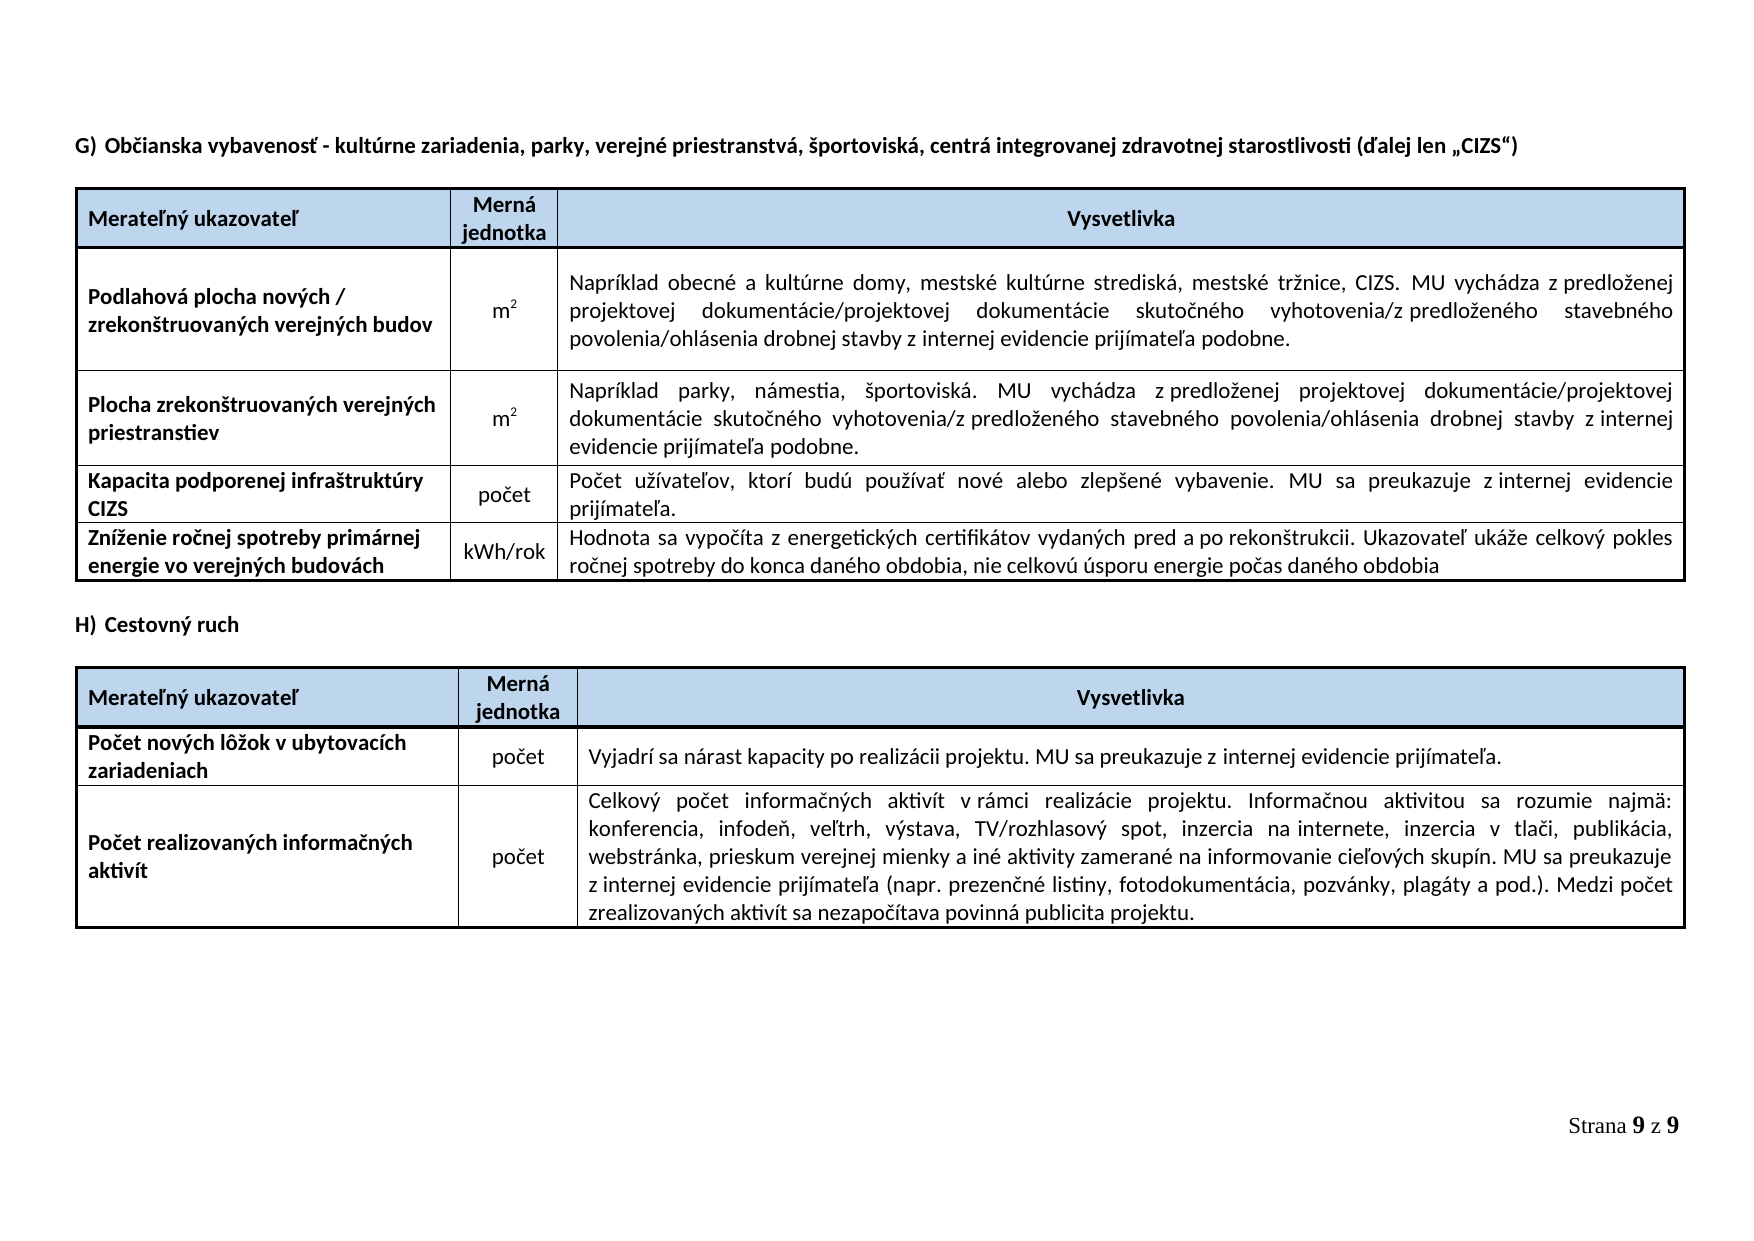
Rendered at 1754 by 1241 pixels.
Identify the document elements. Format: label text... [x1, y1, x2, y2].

table_header Merateľný ukazovateľ [78, 190, 450, 246]
table_cell Napríklad obecné a kultúrne domy, mestské kultúrne strediská, mestské tržnice, CIZS. MU vychádza z predloženej projektovej dokumentácie/projektovej dokumentácie skutočného vyhotovenia/z predloženého stavebného povolenia/ohlásenia drobnej stavby z internej evidencie prijímateľa podobne. [558, 249, 1683, 370]
table_cell Počet nových lôžok v ubytovacích zariadeniach [78, 729, 458, 784]
table_cell počet [459, 786, 577, 926]
table_header Vysvetlivka [578, 669, 1683, 725]
table_cell m2 [451, 371, 557, 465]
table_cell Hodnota sa vypočíta z energetických certifikátov vydaných pred a po rekonštrukcii. Ukazovateľ ukáže celkový pokles ročnej spotreby do konca daného obdobia, nie celkovú úsporu energie počas daného obdobia [558, 523, 1683, 579]
table_cell Zníženie ročnej spotreby primárnej energie vo verejných budovách [78, 523, 450, 579]
list Občianska vybavenosť - kultúrne zariadenia, parky, verejné priestranstvá, športoviská, centrá integrovanej zdravotnej starostlivosti (ďalej len „CIZS“) [75, 131, 1679, 159]
table_header Merateľný ukazovateľ [78, 669, 458, 725]
table_header Merná jednotka [451, 190, 557, 246]
table_cell Vyjadrí sa nárast kapacity po realizácii projektu. MU sa preukazuje z internej evidencie prijímateľa. [578, 729, 1683, 784]
table_header Vysvetlivka [558, 190, 1683, 246]
table_cell kWh/rok [451, 523, 557, 579]
table_cell počet [459, 729, 577, 784]
table_cell Podlahová plocha nových / zrekonštruovaných verejných budov [78, 249, 450, 370]
table_header Merná jednotka [459, 669, 577, 725]
table_cell Kapacita podporenej infraštruktúry CIZS [78, 466, 450, 522]
list Cestovný ruch [75, 610, 1679, 638]
table_cell m2 [451, 249, 557, 370]
table_cell Plocha zrekonštruovaných verejných priestranstiev [78, 371, 450, 465]
table_cell počet [451, 466, 557, 522]
table_cell Napríklad parky, námestia, športoviská. MU vychádza z predloženej projektovej dokumentácie/projektovej dokumentácie skutočného vyhotovenia/z predloženého stavebného povolenia/ohlásenia drobnej stavby z internej evidencie prijímateľa podobne. [558, 371, 1683, 465]
table_cell Počet realizovaných informačných aktivít [78, 786, 458, 926]
table_cell Počet užívateľov, ktorí budú používať nové alebo zlepšené vybavenie. MU sa preukazuje z internej evidencie prijímateľa. [558, 466, 1683, 522]
table_cell Celkový počet informačných aktivít v rámci realizácie projektu. Informačnou aktivitou sa rozumie najmä: konferencia, infodeň, veľtrh, výstava, TV/rozhlasový spot, inzercia na internete, inzercia v tlači, publikácia, webstránka, prieskum verejnej mienky a iné aktivity zamerané na informovanie cieľových skupín. MU sa preukazuje z internej evidencie prijímateľa (napr. prezenčné listiny, fotodokumentácia, pozvánky, plagáty a pod.). Medzi počet zrealizovaných aktivít sa nezapočítava povinná publicita projektu. [578, 786, 1683, 926]
